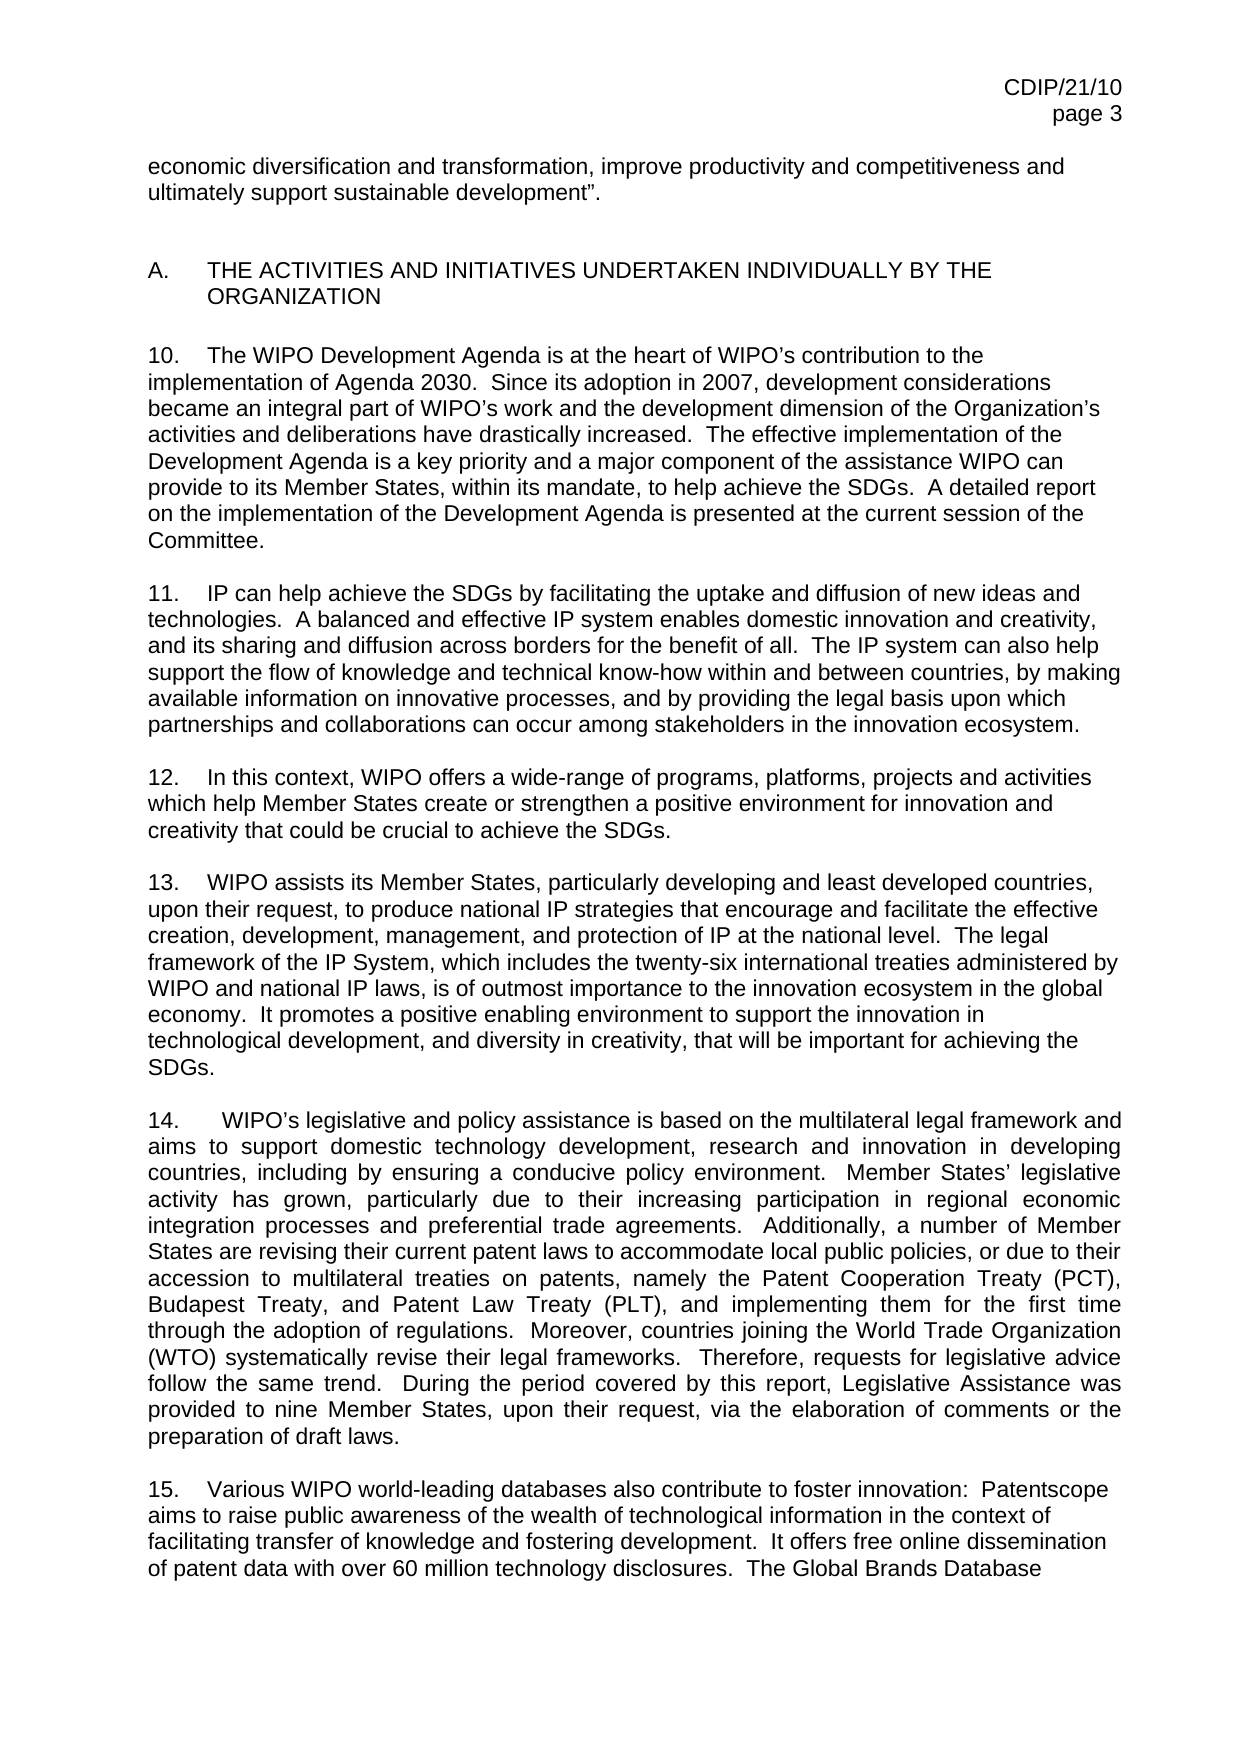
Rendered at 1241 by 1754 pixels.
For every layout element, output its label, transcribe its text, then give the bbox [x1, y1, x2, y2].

text 10. The WIPO Development Agenda is at the heart of WIPO’s contribution to the implementation of Agenda 2030. Since its adoption in 2007, development considerations became an integral part of WIPO’s work and the development dimension of the Organization’s activities and deliberations have drastically increased. The effective implementation of the Development Agenda is a key priority and a major component of the assistance WIPO can provide to its Member States, within its mandate, to help achieve the SDGs. A detailed report on the implementation of the Development Agenda is presented at the current session of the Committee. [148, 342, 1122, 553]
text 13. WIPO assists its Member States, particularly developing and least developed countries, upon their request, to produce national IP strategies that encourage and facilitate the effective creation, development, management, and protection of IP at the national level. The legal framework of the IP System, which includes the twenty-six international treaties administered by WIPO and national IP laws, is of outmost importance to the innovation ecosystem in the global economy. It promotes a positive enabling environment to support the innovation in technological development, and diversity in creativity, that will be important for achieving the SDGs. [148, 869, 1122, 1080]
text 12. In this context, WIPO offers a wide-range of programs, platforms, projects and activities which help Member States create or strengthen a positive environment for innovation and creativity that could be crucial to achieve the SDGs. [148, 764, 1122, 843]
subtitle A. The activities and initiatives undertaken individually by the Organization [148, 257, 1122, 310]
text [148, 1476, 1122, 1581]
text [148, 153, 1122, 206]
text 14. WIPO’s legislative and policy assistance is based on the multilateral legal framework and aims to support domestic technology development, research and innovation in developing countries, including by ensuring a conducive policy environment. Member States’ legislative activity has grown, particularly due to their increasing participation in regional economic integration processes and preferential trade agreements. Additionally, a number of Member States are revising their current patent laws to accommodate local public policies, or due to their accession to multilateral treaties on patents, namely the Patent Cooperation Treaty (PCT), Budapest Treaty, and Patent Law Treaty (PLT), and implementing them for the first time through the adoption of regulations. Moreover, countries joining the World Trade Organization (WTO) systematically revise their legal frameworks. Therefore, requests for legislative advice follow the same trend. During the period covered by this report, Legislative Assistance was provided to nine Member States, upon their request, via the elaboration of comments or the preparation of draft laws. [148, 1107, 1122, 1449]
text 11. IP can help achieve the SDGs by facilitating the uptake and diffusion of new ideas and technologies. A balanced and effective IP system enables domestic innovation and creativity, and its sharing and diffusion across borders for the benefit of all. The IP system can also help support the flow of knowledge and technical know-how within and between countries, by making available information on innovative processes, and by providing the legal basis upon which partnerships and collaborations can occur among stakeholders in the innovation ecosystem. [148, 579, 1122, 738]
